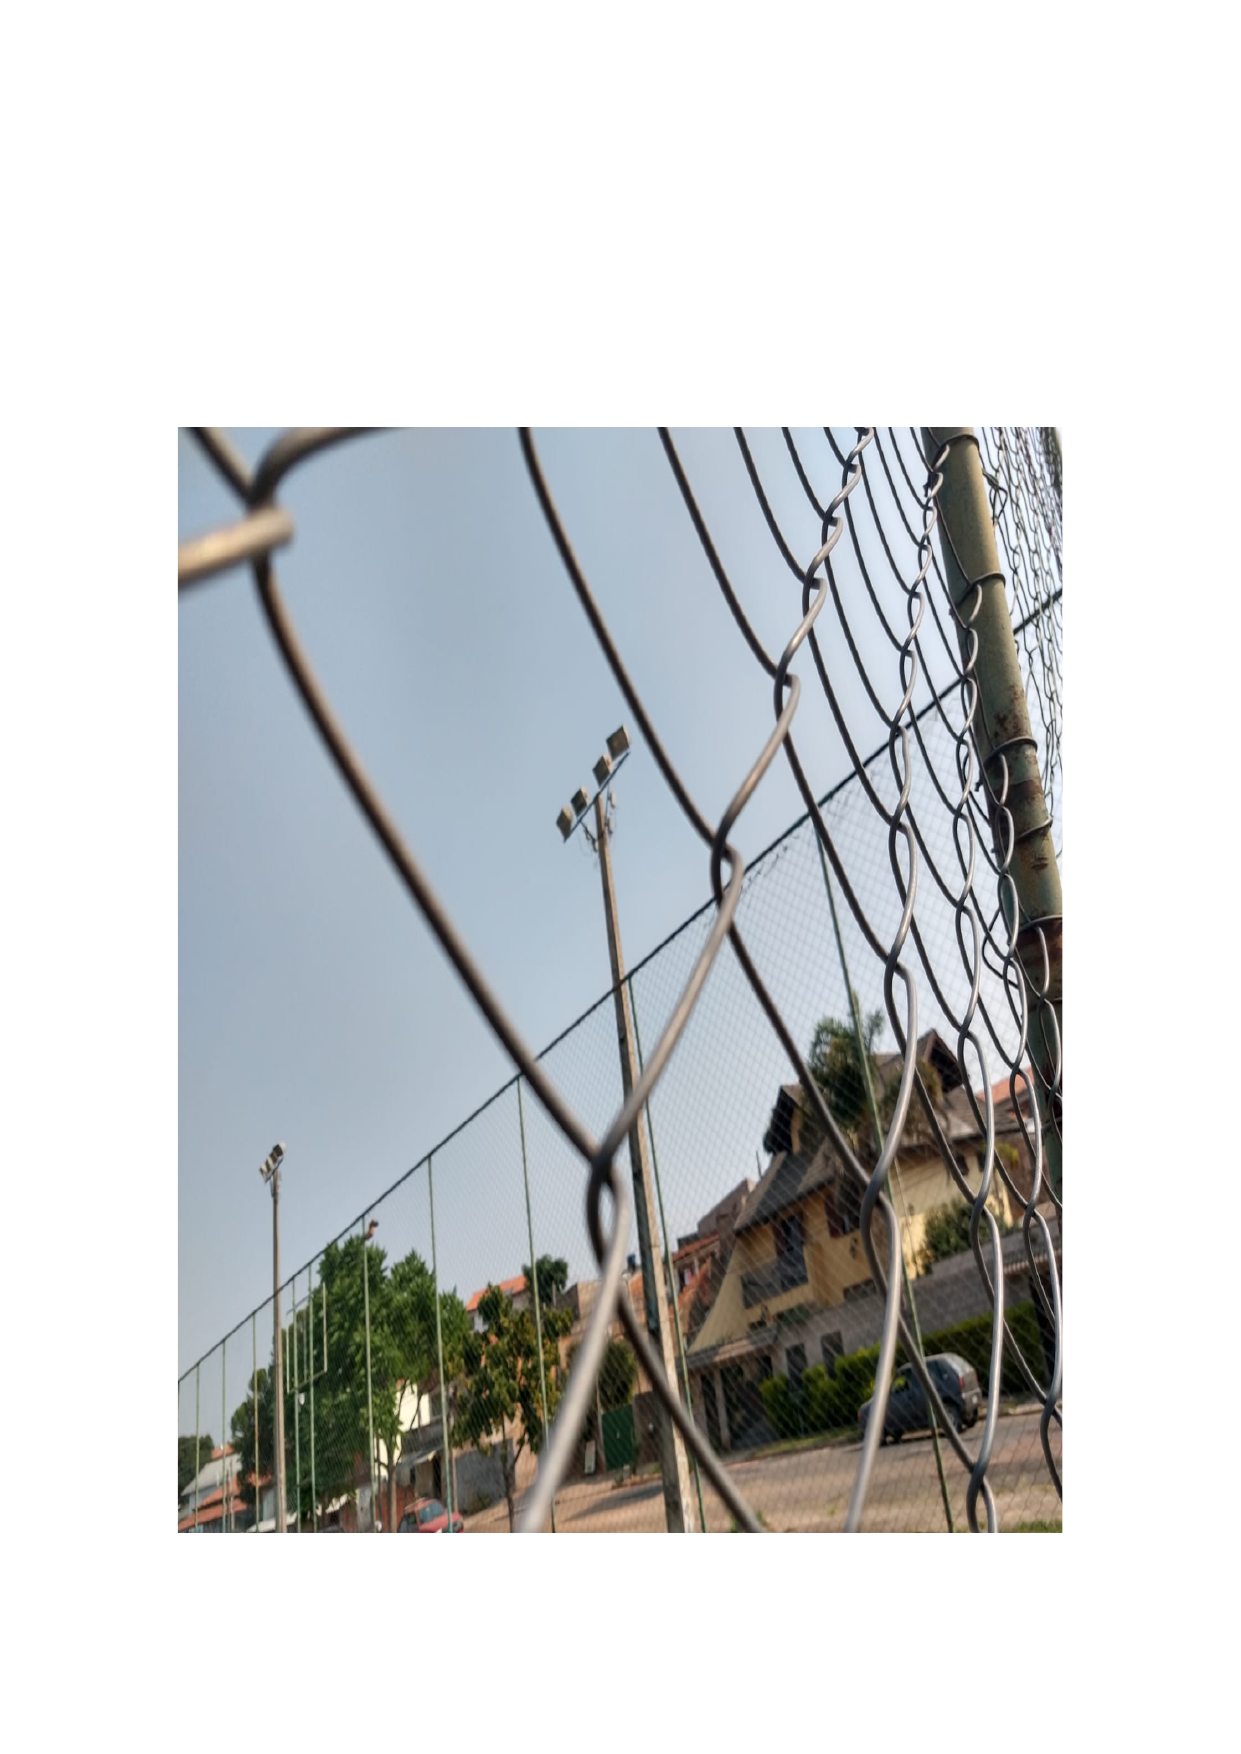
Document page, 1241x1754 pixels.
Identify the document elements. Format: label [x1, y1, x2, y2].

picture [177, 427, 1063, 1533]
